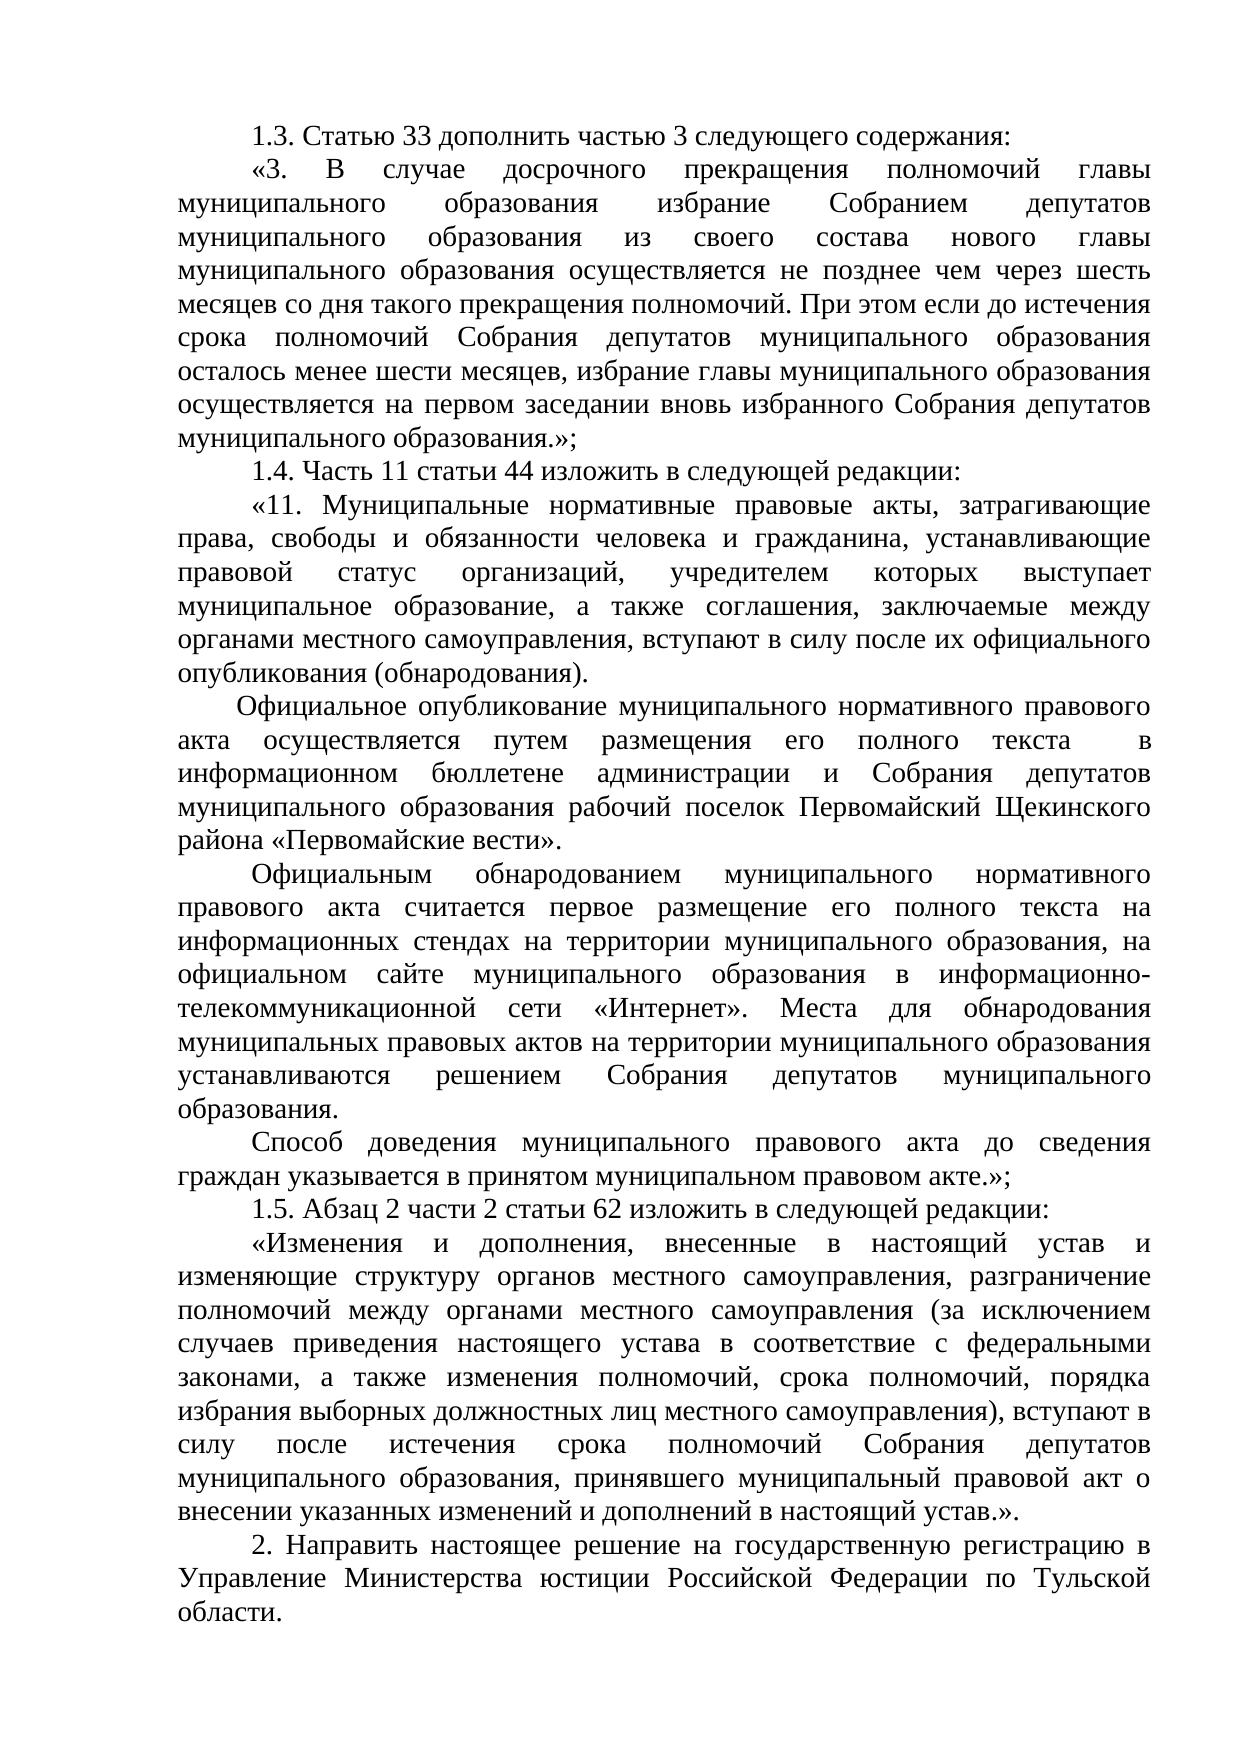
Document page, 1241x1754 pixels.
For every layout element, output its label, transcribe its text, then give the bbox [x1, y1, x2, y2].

text Способ доведения муниципального правового акта до сведения граждан указывается в принятом муниципальном правовом акте.»; [177, 1124, 1152, 1191]
text «11. Муниципальные нормативные правовые акты, затрагивающие права, свободы и обязанности человека и гражданина, устанавливающие правовой статус организаций, учредителем которых выступает муниципальное образование, а также соглашения, заключаемые между органами местного самоуправления, вступают в силу после их официального опубликования (обнародования). [177, 487, 1152, 688]
text Официальным обнародованием муниципального нормативного правового акта считается первое размещение его полного текста на информационных стендах на территории муниципального образования, на официальном сайте муниципального образования в информационно-телекоммуникационной сети «Интернет». Места для обнародования муниципальных правовых актов на территории муниципального образования устанавливаются решением Собрания депутатов муниципального образования. [177, 856, 1152, 1124]
text 1.4. Часть 11 статьи 44 изложить в следующей редакции: [177, 453, 1152, 487]
text 1.5. Абзац 2 части 2 статьи 62 изложить в следующей редакции: [177, 1191, 1152, 1225]
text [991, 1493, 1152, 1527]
text 2. Направить настоящее решение на государственную регистрацию в Управление Министерства юстиции Российской Федерации по Тульской области. [177, 1527, 1152, 1627]
text «3. В случае досрочного прекращения полномочий главы муниципального образования избрание Собранием депутатов муниципального образования из своего состава нового главы муниципального образования осуществляется не позднее чем через шесть месяцев со дня такого прекращения полномочий. При этом если до истечения срока полномочий Собрания депутатов муниципального образования осталось менее шести месяцев, избрание главы муниципального образования осуществляется на первом заседании вновь избранного Собрания депутатов муниципального образования.»; [177, 152, 1152, 453]
text Официальное опубликование муниципального нормативного правового акта осуществляется путем размещения его полного текста в информационном бюллетене администрации и Собрания депутатов муниципального образования рабочий поселок Первомайский Щекинского района «Первомайские вести». [177, 688, 1152, 856]
text 1.3. Статью 33 дополнить частью 3 следующего содержания: [177, 118, 1152, 152]
